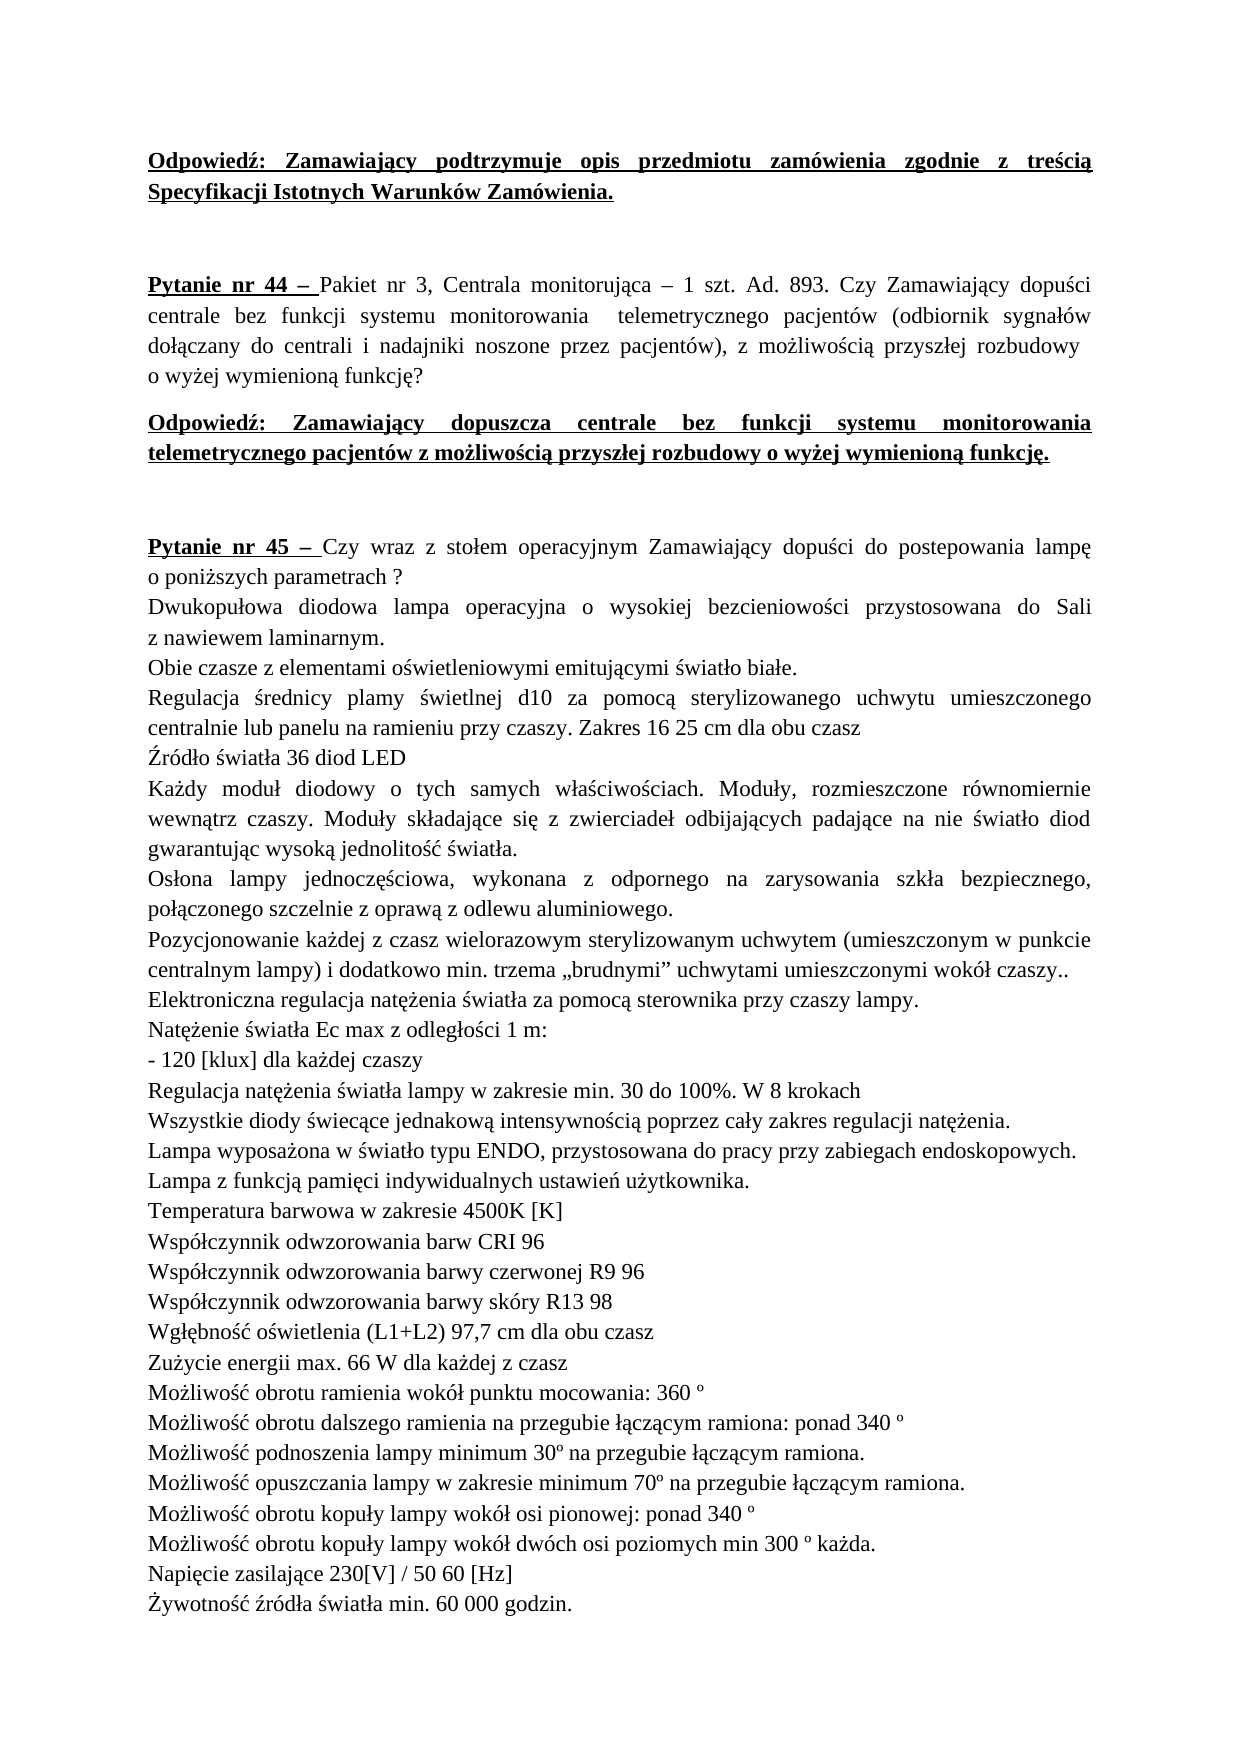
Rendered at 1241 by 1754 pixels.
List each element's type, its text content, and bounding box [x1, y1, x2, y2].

text Regulacja średnicy plamy świetlnej d10 za pomocą sterylizowanego uchwytu umieszczonego centralnie lub panelu na ramieniu przy czaszy. Zakres 16 25 cm dla obu czasz [148, 684, 1093, 741]
text Napięcie zasilające 230[V] / 50 60 [Hz] [148, 1560, 1093, 1586]
text Pytanie nr 44 – Pakiet nr 3, Centrala monitorująca – 1 szt. Ad. 893. Czy Zamawiający dopuści centrale bez funkcji systemu monitorowania telemetrycznego pacjentów (odbiornik sygnałów dołączany do centrali i nadajniki noszone przez pacjentów), z możliwością przyszłej rozbudowy o wyżej wymienioną funkcję? [148, 272, 1093, 388]
text Osłona lampy jednoczęściowa, wykonana z odpornego na zarysowania szkła bezpiecznego, połączonego szczelnie z oprawą z odlewu aluminiowego. [148, 865, 1093, 922]
text Możliwość obrotu kopuły lampy wokół dwóch osi poziomych min 300 º każda. [148, 1530, 1093, 1556]
text Dwukopułowa diodowa lampa operacyjna o wysokiej bezcieniowości przystosowana do Sali z nawiewem laminarnym. [148, 593, 1093, 650]
text Możliwość opuszczania lampy w zakresie minimum 70º na przegubie łączącym ramiona. [148, 1469, 1093, 1496]
text Regulacja natężenia światła lampy w zakresie min. 30 do 100%. W 8 krokach [148, 1077, 1093, 1103]
text Możliwość obrotu ramienia wokół punktu mocowania: 360 º [148, 1379, 1093, 1405]
text Każdy moduł diodowy o tych samych właściwościach. Moduły, rozmieszczone równomiernie wewnątrz czaszy. Moduły składające się z zwierciadeł odbijających padające na nie światło diod gwarantując wysoką jednolitość światła. [148, 775, 1093, 861]
text Pytanie nr 45 – Czy wraz z stołem operacyjnym Zamawiający dopuści do postepowania lampę o poniższych parametrach ? [148, 533, 1093, 589]
text Żywotność źródła światła min. 60 000 godzin. [148, 1590, 1093, 1617]
text - 120 [klux] dla każdej czaszy [148, 1047, 1093, 1073]
text Lampa wyposażona w światło typu ENDO, przystosowana do pracy przy zabiegach endoskopowych. [148, 1137, 1093, 1163]
text Odpowiedź: Zamawiający podtrzymuje opis przedmiotu zamówienia zgodnie z treścią Specyfikacji Istotnych Warunków Zamówienia. [148, 148, 1093, 170]
text Współczynnik odwzorowania barwy skóry R13 98 [148, 1288, 1093, 1314]
text Zużycie energii max. 66 W dla każdej z czasz [148, 1349, 1093, 1375]
text Temperatura barwowa w zakresie 4500K [K] [148, 1198, 1093, 1224]
text Możliwość obrotu kopuły lampy wokół osi pionowej: ponad 340 º [148, 1500, 1093, 1526]
text Źródło światła 36 diod LED [148, 744, 1093, 771]
text Natężenie światła Ec max z odległości 1 m: [148, 1016, 1093, 1043]
text Wgłębność oświetlenia (L1+L2) 97,7 cm dla obu czasz [148, 1318, 1093, 1345]
text Odpowiedź: Zamawiający podtrzymuje opis przedmiotu zamówienia zgodnie z treścią Specyfikacji Istotnych Warunków Zamówienia. [148, 172, 1093, 204]
text Współczynnik odwzorowania barwy czerwonej R9 96 [148, 1258, 1093, 1284]
text Pozycjonowanie każdej z czasz wielorazowym sterylizowanym uchwytem (umieszczonym w punkcie centralnym lampy) i dodatkowo min. trzema „brudnymi” uchwytami umieszczonymi wokół czaszy.. [148, 926, 1093, 982]
text Lampa z funkcją pamięci indywidualnych ustawień użytkownika. [148, 1167, 1093, 1194]
text Odpowiedź: Zamawiający dopuszcza centrale bez funkcji systemu monitorowania telemetrycznego pacjentów z możliwością przyszłej rozbudowy o wyżej wymienioną funkcję. [148, 409, 1093, 466]
text Współczynnik odwzorowania barw CRI 96 [148, 1228, 1093, 1254]
text Wszystkie diody świecące jednakową intensywnością poprzez cały zakres regulacji natężenia. [148, 1107, 1093, 1133]
text Elektroniczna regulacja natężenia światła za pomocą sterownika przy czaszy lampy. [148, 986, 1093, 1012]
text Obie czasze z elementami oświetleniowymi emitującymi światło białe. [148, 654, 1093, 680]
text Możliwość podnoszenia lampy minimum 30º na przegubie łączącym ramiona. [148, 1439, 1093, 1466]
text Możliwość obrotu dalszego ramienia na przegubie łączącym ramiona: ponad 340 º [148, 1409, 1093, 1435]
